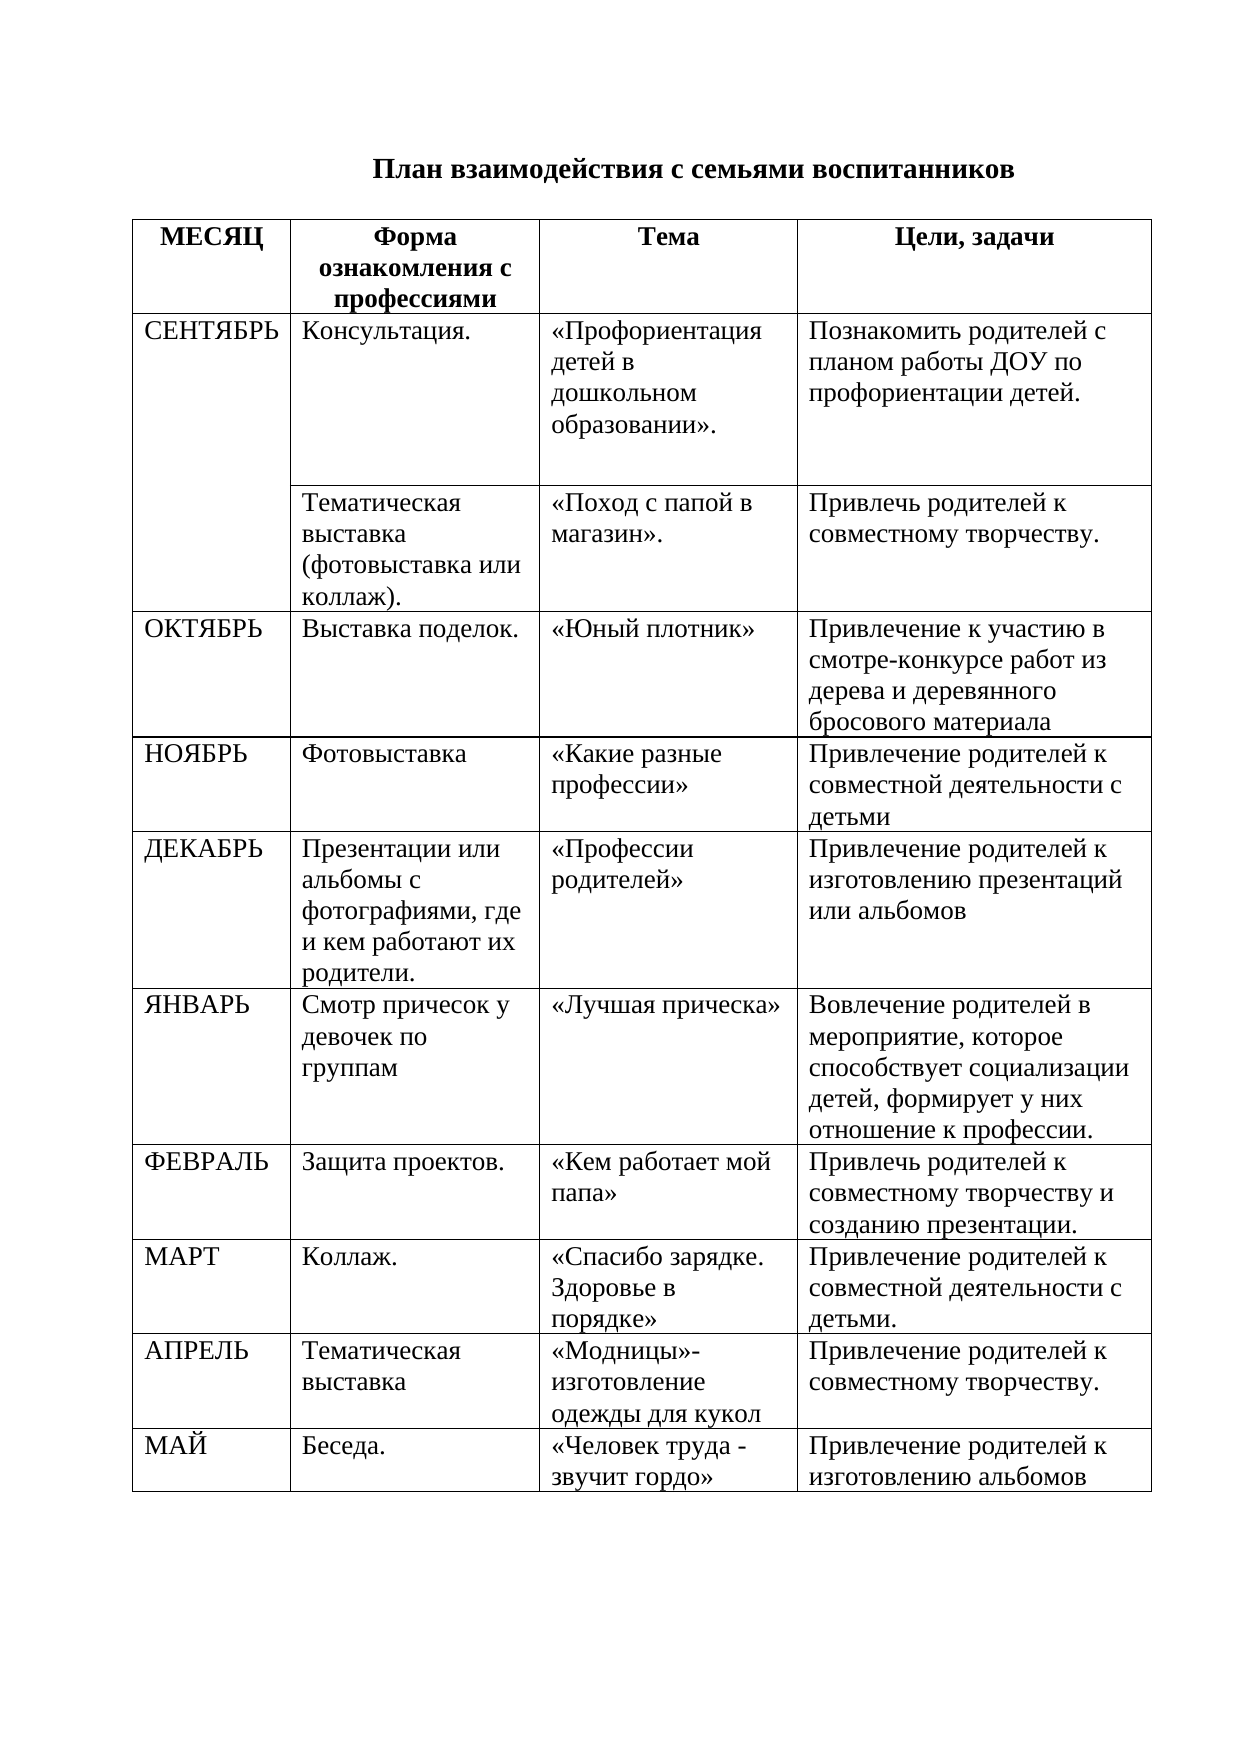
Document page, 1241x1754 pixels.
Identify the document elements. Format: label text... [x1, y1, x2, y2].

table_cell «Юный плотник» [540, 612, 797, 736]
table_cell ДЕКАБРЬ [133, 832, 290, 988]
table_cell Фотовыставка [291, 738, 539, 831]
table_cell Консультация. [291, 314, 539, 485]
table_cell Выставка поделок. [291, 612, 539, 736]
table_cell «Профориентация детей в дошкольном образовании». [540, 314, 797, 485]
table_cell ОКТЯБРЬ [133, 612, 290, 736]
table_cell Вовлечение родителей в мероприятие, которое способствует социализации детей, формирует у них отношение к профессии. [798, 989, 1151, 1144]
table_cell Тематическая выставка [291, 1334, 539, 1428]
table_cell Тематическая выставка (фотовыставка или коллаж). [291, 486, 539, 611]
table_cell ЯНВАРЬ [133, 989, 290, 1144]
table_cell «Какие разные профессии» [540, 738, 797, 831]
table_cell ФЕВРАЛЬ [133, 1145, 290, 1239]
table_cell «Профессии родителей» [540, 832, 797, 988]
table_cell «Поход с папой в магазин». [540, 486, 797, 611]
table_header МЕСЯЦ [133, 220, 290, 313]
table_cell МАЙ [133, 1429, 290, 1491]
table_header Цели, задачи [798, 220, 1151, 313]
table_cell «Кем работает мой папа» [540, 1145, 797, 1239]
table_cell Защита проектов. [291, 1145, 539, 1239]
table_cell Познакомить родителей с планом работы ДОУ по профориентации детей. [798, 314, 1151, 485]
table_cell Привлечение родителей к совместной деятельности с детьми [798, 738, 1151, 831]
table_cell Презентации или альбомы с фотографиями, где и кем работают их родители. [291, 832, 539, 988]
table_cell СЕНТЯБРЬ [133, 314, 290, 611]
table_cell Привлечение родителей к совместному творчеству. [798, 1334, 1151, 1428]
table_cell «Человек труда - звучит гордо» [540, 1429, 797, 1491]
table_cell «Модницы»- изготовление одежды для кукол [540, 1334, 797, 1428]
table_cell Привлечение родителей к изготовлению презентаций или альбомов [798, 832, 1151, 988]
list План взаимодействия с семьями воспитанников [148, 152, 1152, 185]
table_cell Привлечение родителей к совместной деятельности с детьми. [798, 1240, 1151, 1333]
table_cell Привлечь родителей к совместному творчеству. [798, 486, 1151, 611]
table_cell Смотр причесок у девочек по группам [291, 989, 539, 1144]
table_cell Привлечение родителей к изготовлению альбомов [798, 1429, 1151, 1491]
table_cell Привлечение к участию в смотре-конкурсе работ из дерева и деревянного бросового материала [798, 612, 1151, 736]
table_cell «Лучшая прическа» [540, 989, 797, 1144]
table_cell «Спасибо зарядке. Здоровье в порядке» [540, 1240, 797, 1333]
table_cell Коллаж. [291, 1240, 539, 1333]
table_header Форма ознакомления с профессиями [291, 220, 539, 313]
table_cell МАРТ [133, 1240, 290, 1333]
table_cell Беседа. [291, 1429, 539, 1491]
table_cell АПРЕЛЬ [133, 1334, 290, 1428]
table_cell Привлечь родителей к совместному творчеству и созданию презентации. [798, 1145, 1151, 1239]
table_cell НОЯБРЬ [133, 738, 290, 831]
table_header Тема [540, 220, 797, 313]
